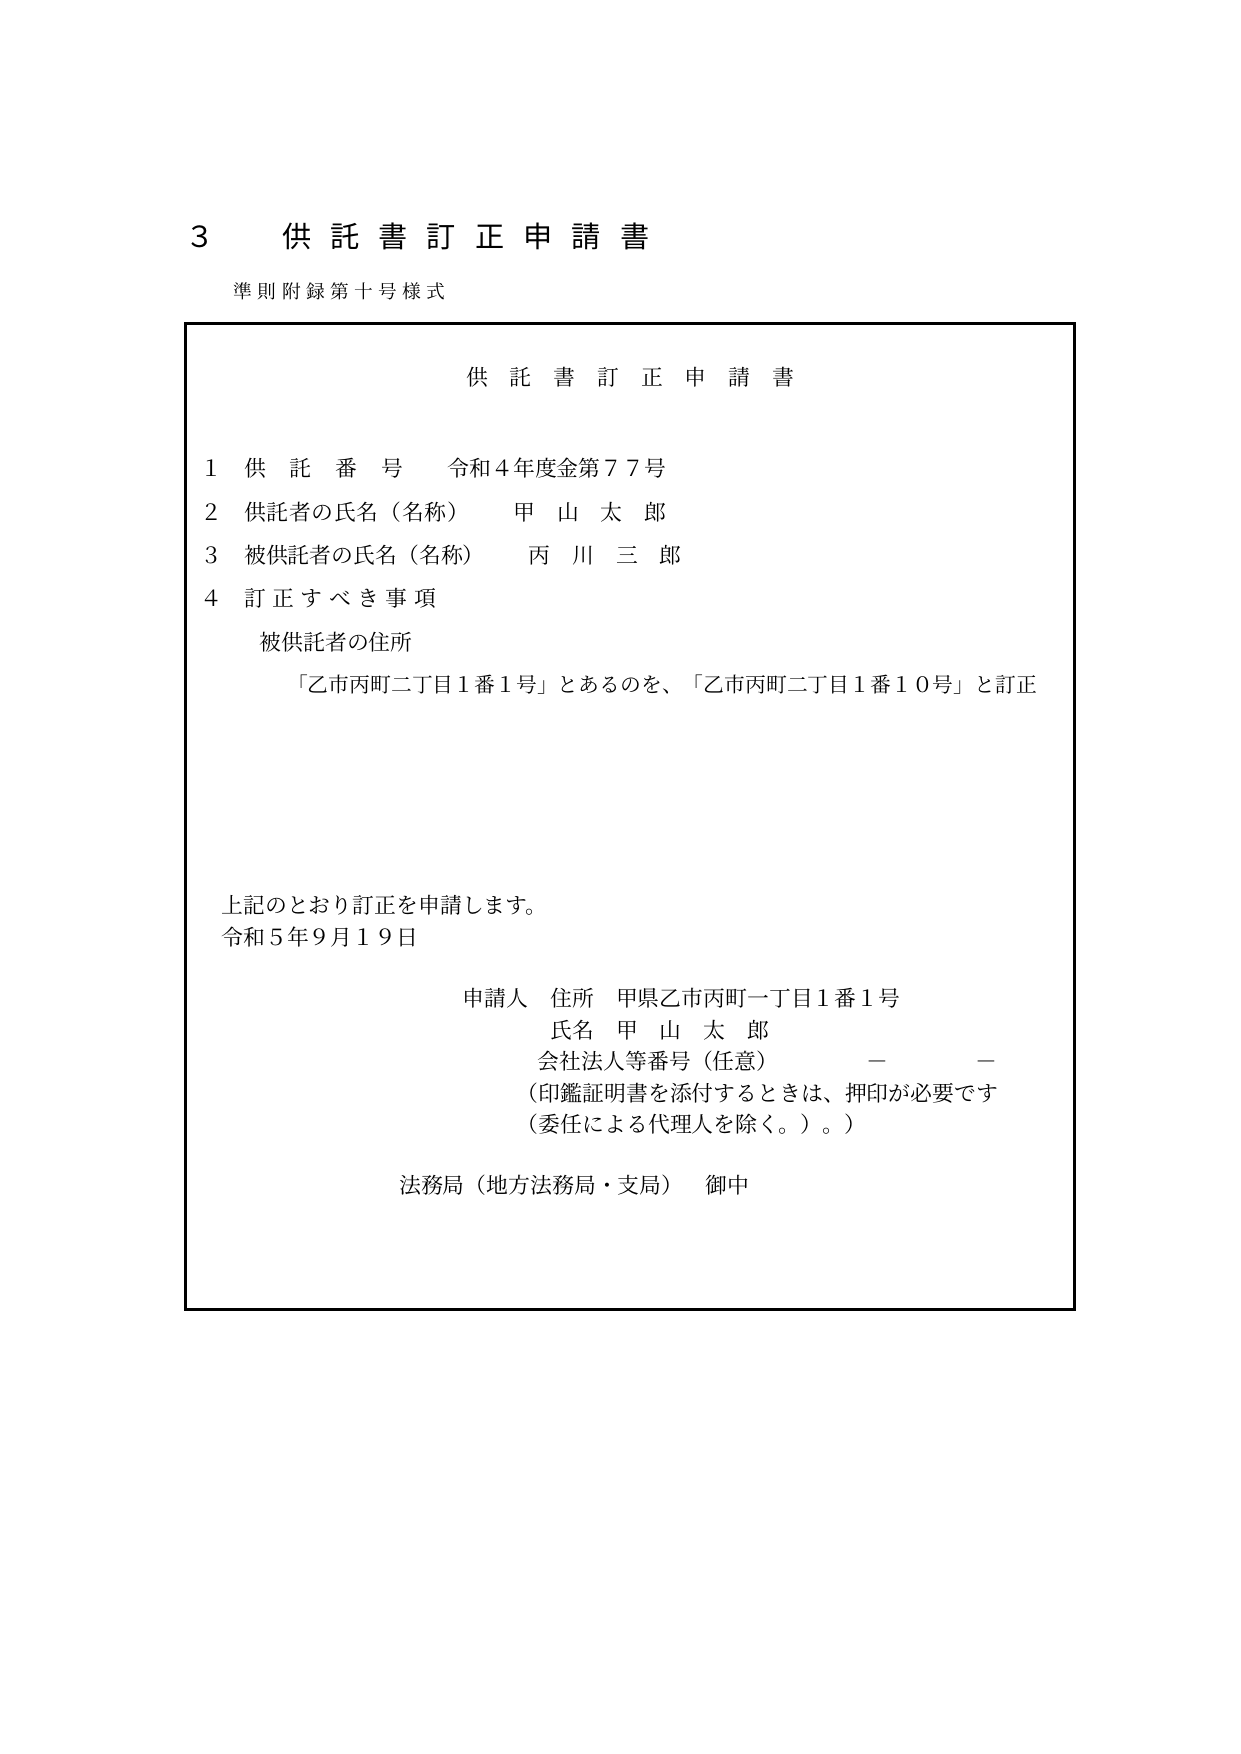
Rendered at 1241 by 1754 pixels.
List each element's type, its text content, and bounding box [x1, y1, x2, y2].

text ３ 供託書訂正申請書 [185, 189, 1055, 256]
text 準則附録第十号様式 [185, 273, 1055, 307]
